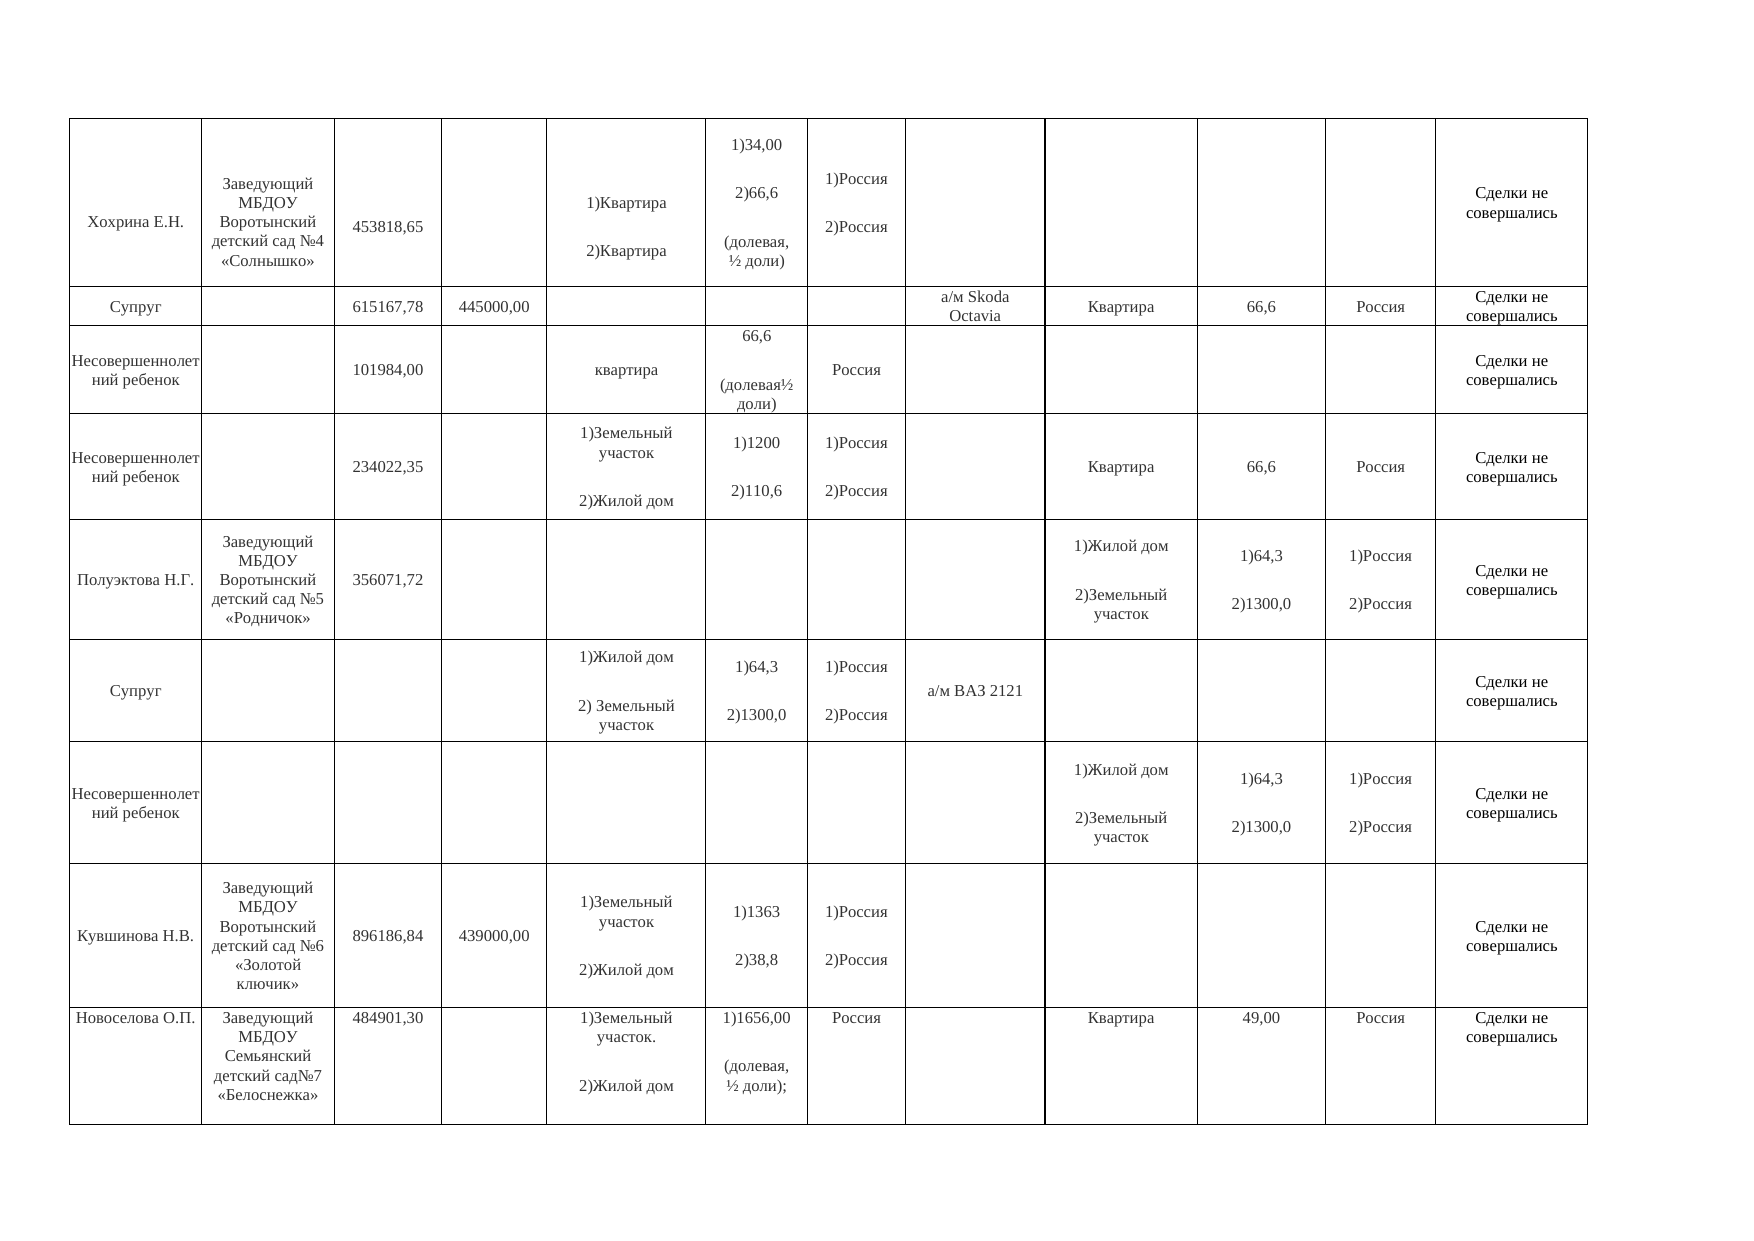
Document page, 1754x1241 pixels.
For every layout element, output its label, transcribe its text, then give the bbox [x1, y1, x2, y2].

table_cell 66,6 [1198, 287, 1325, 325]
table_cell Хохрина Е.Н. [70, 119, 201, 286]
table_cell [1198, 326, 1325, 413]
table_cell а/м Skoda Оctavia [906, 287, 1044, 325]
table_cell 1)64,3 2)1300,0 [1198, 742, 1325, 863]
table_cell Сделки не совершались [1436, 742, 1587, 863]
table_cell 1)Россия 2)Россия [1326, 520, 1435, 639]
table_cell [335, 640, 441, 741]
table_cell Сделки не совершались [1436, 326, 1587, 413]
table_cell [202, 1008, 334, 1124]
table_cell [1046, 640, 1197, 741]
table_cell 1)Земельный участок 2)Жилой дом [547, 414, 705, 519]
table_cell [1198, 119, 1325, 286]
table_cell Россия [1326, 1008, 1435, 1124]
table_cell 439000,00 [442, 864, 546, 1007]
table_cell Россия [808, 1008, 905, 1124]
table_cell 1)1200 2)110,6 [706, 414, 807, 519]
table_cell [442, 640, 546, 741]
table_cell 1)64,3 2)1300,0 [706, 640, 807, 741]
table_cell [1046, 864, 1197, 1007]
table_cell [1326, 119, 1435, 286]
table_cell 234022,35 [335, 414, 441, 519]
table_cell [202, 326, 334, 413]
table_cell 1)1363 2)38,8 [706, 864, 807, 1007]
table_cell [1046, 326, 1197, 413]
table_cell [906, 119, 1044, 286]
table_cell [706, 287, 807, 325]
table_cell Сделки не совершались [1436, 640, 1587, 741]
table_cell Заведующий МБДОУ Воротынский детский сад №4 «Солнышко» [202, 119, 334, 286]
table_cell [442, 119, 546, 286]
table_cell 453818,65 [335, 119, 441, 286]
table_cell [706, 520, 807, 639]
table_cell 66,6 [1198, 414, 1325, 519]
table_cell [1198, 640, 1325, 741]
table_cell [906, 520, 1044, 639]
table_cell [1436, 119, 1587, 286]
table_cell 1)Россия 2)Россия [808, 864, 905, 1007]
table_cell [906, 326, 1044, 413]
table_cell [1326, 326, 1435, 413]
table_cell [906, 864, 1044, 1007]
table_cell [547, 287, 705, 325]
table_cell 1)Квартира 2)Квартира [547, 119, 705, 286]
table_cell 1)Россия 2)Россия [808, 640, 905, 741]
table_cell [1198, 864, 1325, 1007]
table_cell Кувшинова Н.В. [70, 864, 201, 1007]
table_cell [1326, 864, 1435, 1007]
table_cell 1)Жилой дом 2)Земельный участок [1046, 742, 1197, 863]
table_cell 1)34,00 2)66,6 (долевая, ½ доли) [706, 119, 807, 286]
table_cell Россия [1326, 414, 1435, 519]
table_cell Квартира [1046, 414, 1197, 519]
table_cell 1)Жилой дом 2)Земельный участок [1046, 520, 1197, 639]
table_cell Сделки не совершались [1436, 287, 1587, 325]
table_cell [706, 1008, 807, 1124]
table_cell 356071,72 [335, 520, 441, 639]
table_cell квартира [547, 326, 705, 413]
table_cell [442, 742, 546, 863]
table_cell 896186,84 [335, 864, 441, 1007]
table_cell 1)Земельный участок 2)Жилой дом [547, 864, 705, 1007]
table_cell 484901,30 [335, 1008, 441, 1124]
table_cell 1)Жилой дом 2) Земельный участок [547, 640, 705, 741]
table_cell Россия [1326, 287, 1435, 325]
table_cell а/м ВАЗ 2121 [906, 640, 1044, 741]
table_cell [1326, 640, 1435, 741]
table_cell [1046, 119, 1197, 286]
table_cell Заведующий МБДОУ Воротынский детский сад №5 «Родничок» [202, 520, 334, 639]
table_cell [335, 742, 441, 863]
table_cell [442, 520, 546, 639]
table_cell 1)Россия 2)Россия [1326, 742, 1435, 863]
table_cell [202, 287, 334, 325]
table_cell 445000,00 [442, 287, 546, 325]
table_cell 66,6 (долевая½ доли) [706, 326, 807, 413]
table_cell 1)64,3 2)1300,0 [1198, 520, 1325, 639]
table_cell [808, 287, 905, 325]
table_cell [906, 742, 1044, 863]
table_cell Квартира [1046, 287, 1197, 325]
table_cell [547, 742, 705, 863]
table_cell Супруг [70, 640, 201, 741]
table_cell Новоселова О.П. [70, 1008, 201, 1124]
table_cell 1)Россия 2)Россия [808, 119, 905, 286]
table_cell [547, 1008, 705, 1124]
table_cell Сделки не совершались [1436, 414, 1587, 519]
table_cell Супруг [70, 287, 201, 325]
table_cell [202, 742, 334, 863]
table_cell Россия [808, 326, 905, 413]
table_cell [442, 414, 546, 519]
table_cell Сделки не совершались [1436, 864, 1587, 1007]
table_cell [442, 326, 546, 413]
table_cell [808, 520, 905, 639]
table_cell [706, 742, 807, 863]
table_cell Квартира [1046, 1008, 1197, 1124]
table_cell Несовершеннолетний ребенок [70, 742, 201, 863]
table_cell 1)Россия 2)Россия [808, 414, 905, 519]
table_cell 615167,78 [335, 287, 441, 325]
table_cell 49,00 [1198, 1008, 1325, 1124]
table_cell [442, 1008, 546, 1124]
table_cell Полуэктова Н.Г. [70, 520, 201, 639]
table_cell Несовершеннолетний ребенок [70, 326, 201, 413]
table_cell [202, 414, 334, 519]
table_cell [547, 520, 705, 639]
table_cell 101984,00 [335, 326, 441, 413]
table_cell Заведующий МБДОУ Воротынский детский сад №6 «Золотой ключик» [202, 864, 334, 1007]
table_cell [1436, 1008, 1587, 1124]
table_cell [906, 1008, 1044, 1124]
table_cell [808, 742, 905, 863]
table_cell Сделки не совершались [1436, 520, 1587, 639]
table_cell [202, 640, 334, 741]
table_cell Несовершеннолетний ребенок [70, 414, 201, 519]
table_cell [906, 414, 1044, 519]
